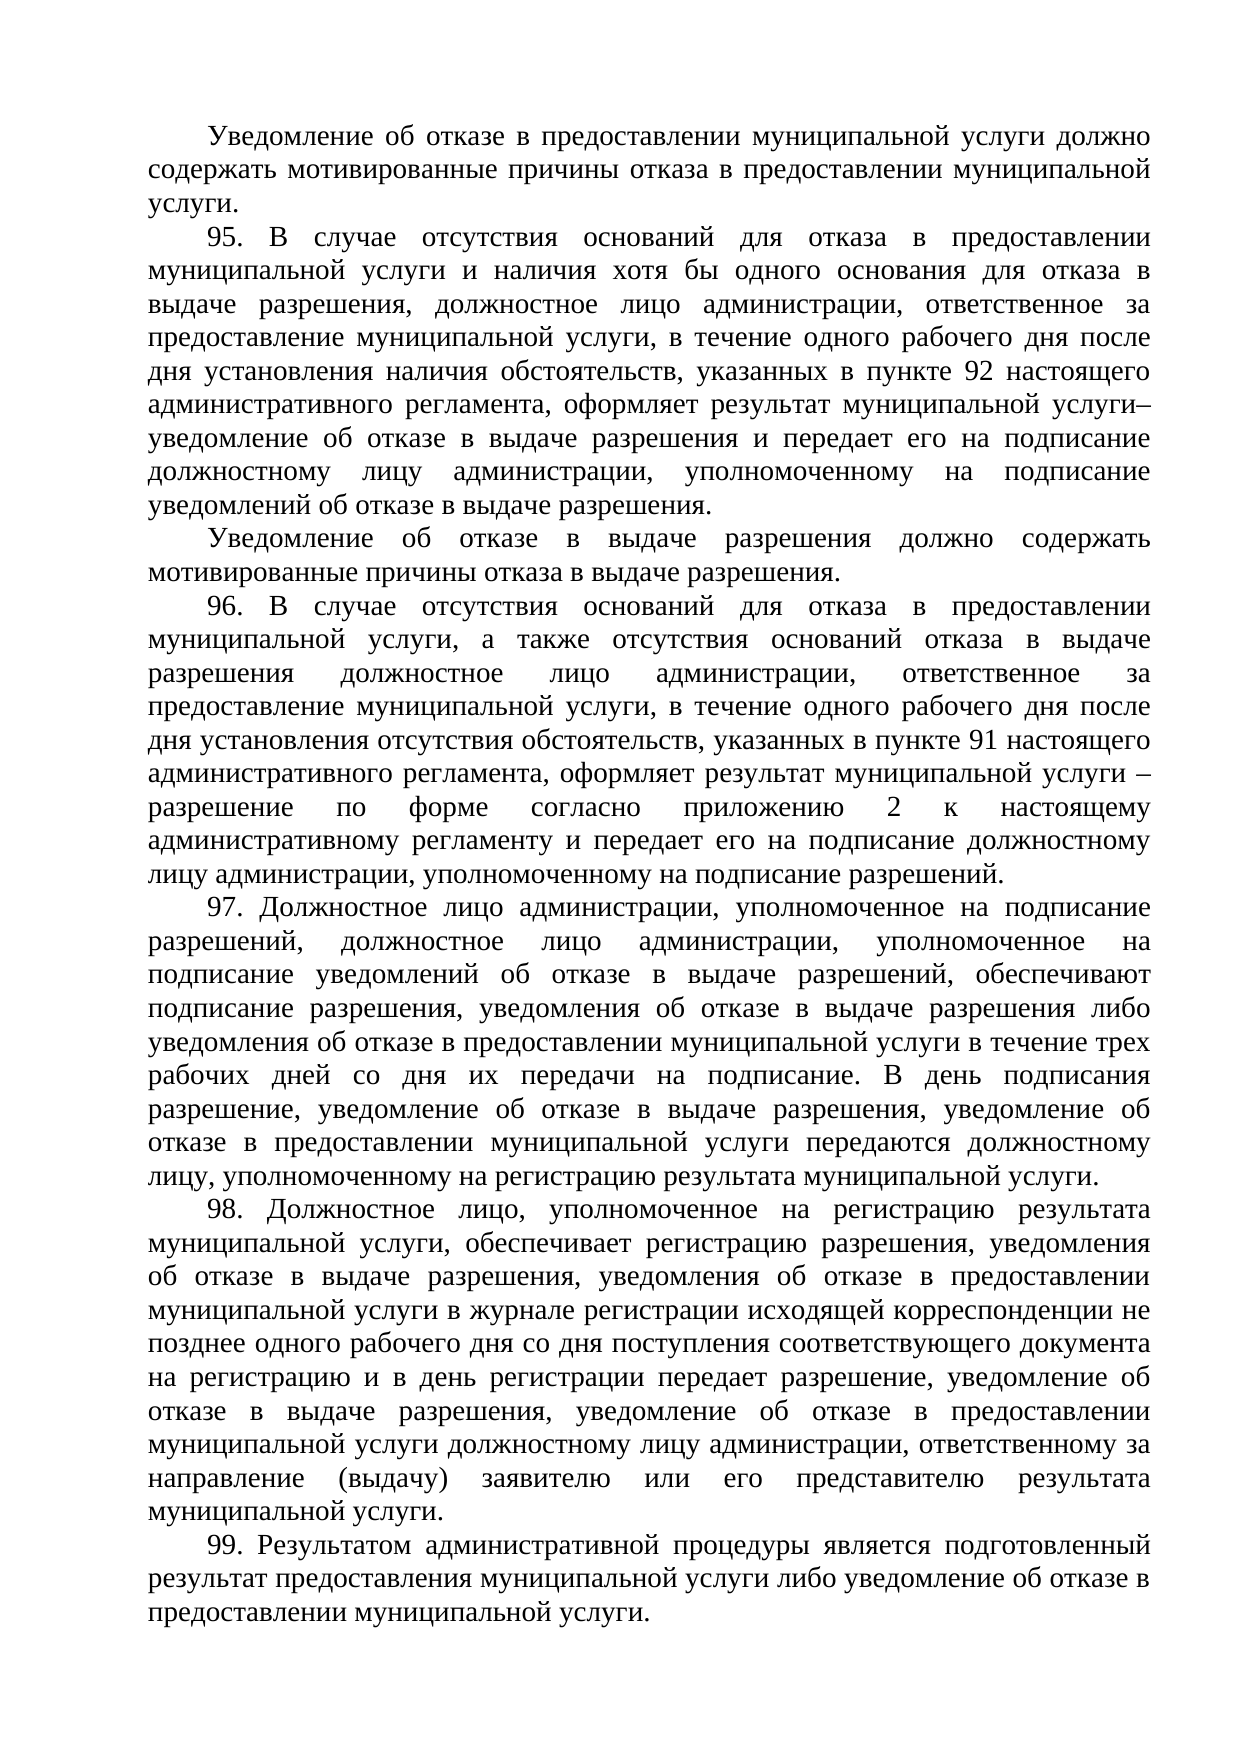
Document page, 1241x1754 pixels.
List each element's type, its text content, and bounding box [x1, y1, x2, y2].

text 96. В случае отсутствия оснований для отказа в предоставлении муниципальной услуги, а также отсутствия оснований отказа в выдаче разрешения должностное лицо администрации, ответственное за предоставление муниципальной услуги, в течение одного рабочего дня после дня установления отсутствия обстоятельств, указанных в пункте 91 настоящего административного регламента, оформляет результат муниципальной услуги – разрешение по форме согласно приложению 2 к настоящему административному регламенту и передает его на подписание должностному лицу администрации, уполномоченному на подписание разрешений. [148, 588, 1152, 889]
text Уведомление об отказе в предоставлении муниципальной услуги должно содержать мотивированные причины отказа в предоставлении муниципальной услуги. [148, 118, 1152, 219]
text 98. Должностное лицо, уполномоченное на регистрацию результата муниципальной услуги, обеспечивает регистрацию разрешения, уведомления об отказе в выдаче разрешения, уведомления об отказе в предоставлении муниципальной услуги в журнале регистрации исходящей корреспонденции не позднее одного рабочего дня со дня поступления соответствующего документа на регистрацию и в день регистрации передает разрешение, уведомление об отказе в выдаче разрешения, уведомление об отказе в предоставлении муниципальной услуги должностному лицу администрации, ответственному за направление (выдачу) заявителю или его представителю результата муниципальной услуги. [148, 1191, 1152, 1527]
text Уведомление об отказе в выдаче разрешения должно содержать мотивированные причины отказа в выдаче разрешения. [148, 521, 1152, 588]
text 95. В случае отсутствия оснований для отказа в предоставлении муниципальной услуги и наличия хотя бы одного основания для отказа в выдаче разрешения, должностное лицо администрации, ответственное за предоставление муниципальной услуги, в течение одного рабочего дня после дня установления наличия обстоятельств, указанных в пункте 92 настоящего административного регламента, оформляет результат муниципальной услуги– уведомление об отказе в выдаче разрешения и передает его на подписание должностному лицу администрации, уполномоченному на подписание уведомлений об отказе в выдаче разрешения. [148, 219, 1152, 521]
text 99. Результатом административной процедуры является подготовленный результат предоставления муниципальной услуги либо уведомление об отказе в предоставлении муниципальной услуги. [148, 1527, 1152, 1627]
text 97. Должностное лицо администрации, уполномоченное на подписание разрешений, должностное лицо администрации, уполномоченное на подписание уведомлений об отказе в выдаче разрешений, обеспечивают подписание разрешения, уведомления об отказе в выдаче разрешения либо уведомления об отказе в предоставлении муниципальной услуги в течение трех рабочих дней со дня их передачи на подписание. В день подписания разрешение, уведомление об отказе в выдаче разрешения, уведомление об отказе в предоставлении муниципальной услуги передаются должностному лицу, уполномоченному на регистрацию результата муниципальной услуги. [148, 889, 1152, 1191]
